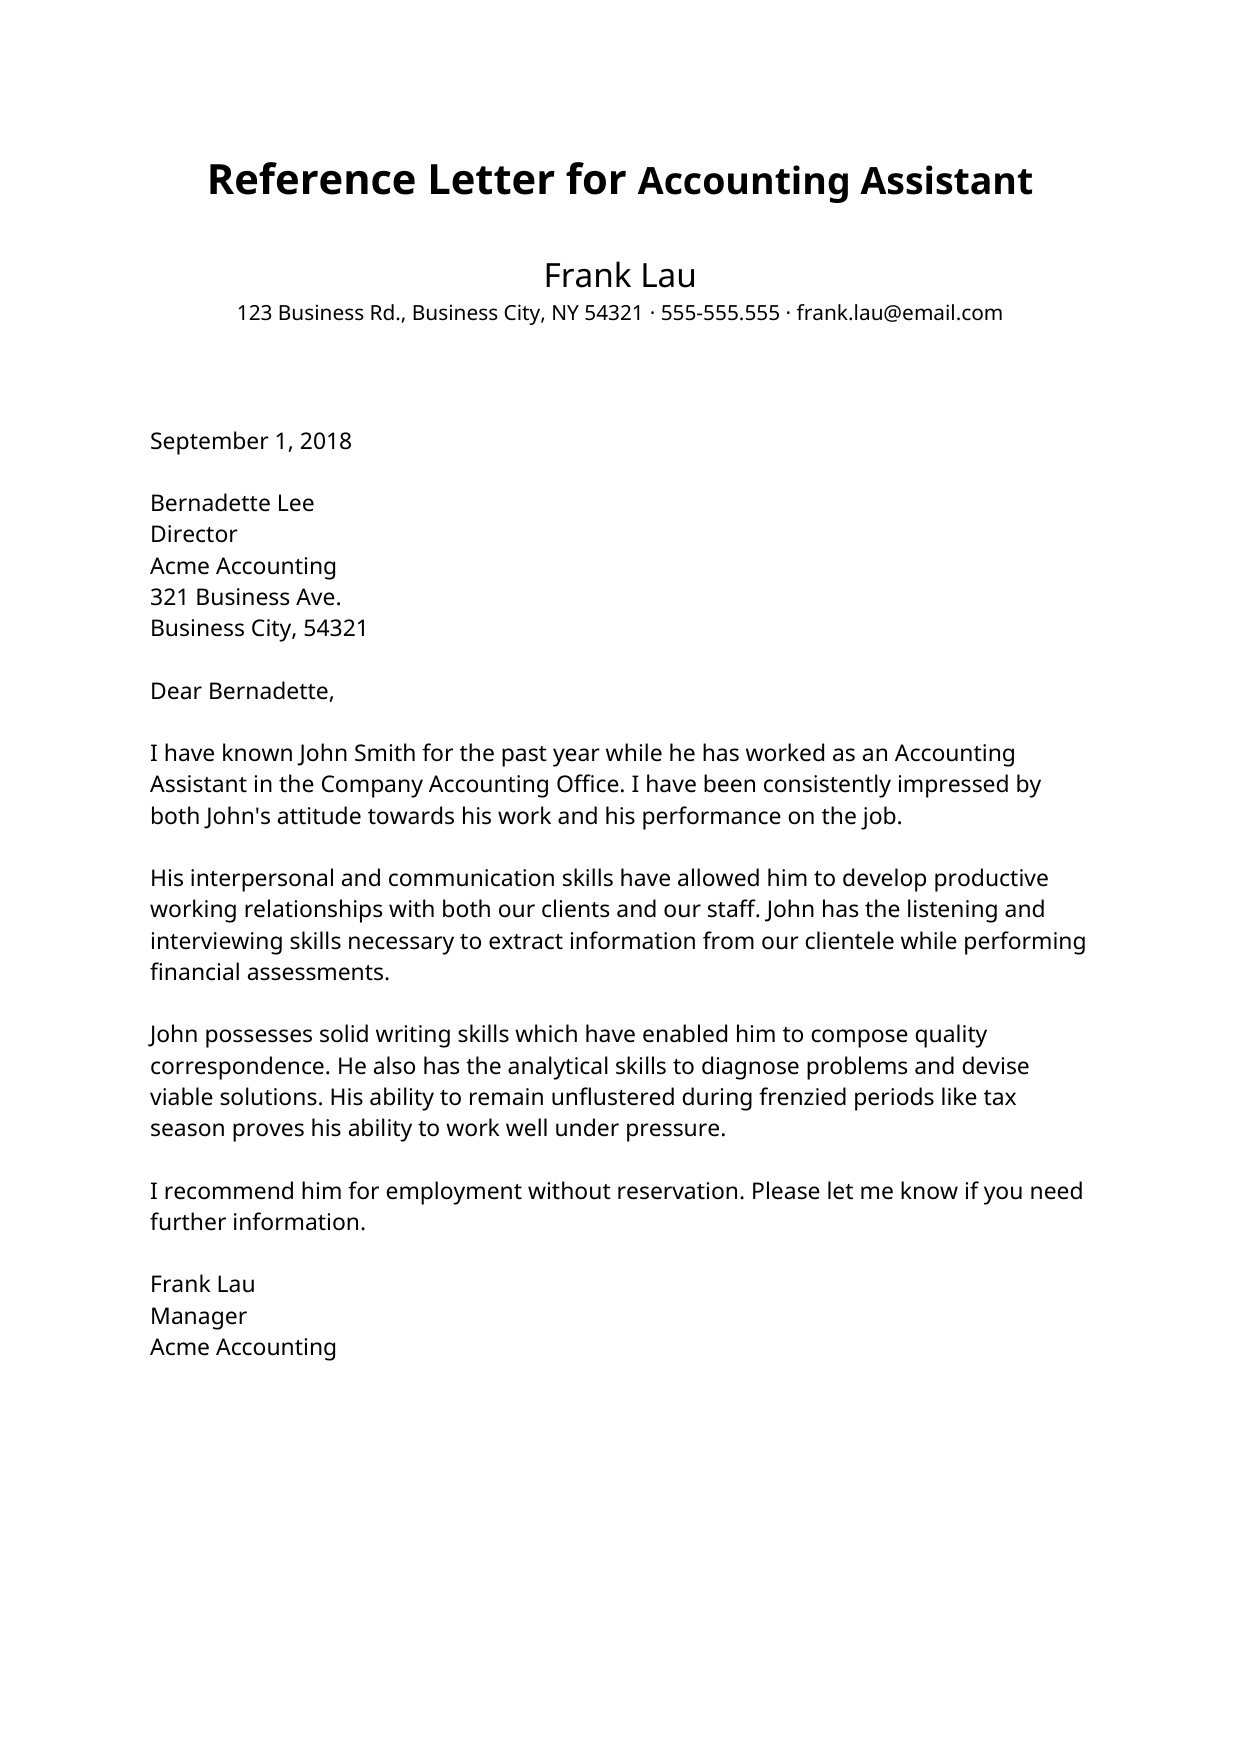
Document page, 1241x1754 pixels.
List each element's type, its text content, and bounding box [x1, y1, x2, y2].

text Acme Accounting [150, 1331, 1090, 1362]
text Bernadette Lee Director Acme Accounting [150, 487, 1090, 581]
text Reference Letter for Accounting Assistant [150, 150, 1090, 207]
text I recommend him for employment without reservation. Please let me know if you need further information. [150, 1175, 1090, 1237]
text John possesses solid writing skills which have enabled him to compose quality correspondence. He also has the analytical skills to diagnose problems and devise viable solutions. His ability to remain unflustered during frenzied periods like tax season proves his ability to work well under pressure. [150, 1018, 1090, 1143]
text Manager [150, 1300, 1090, 1331]
text Frank Lau [150, 1268, 1090, 1300]
text I have known John Smith for the past year while he has worked as an Accounting Assistant in the Company Accounting Office. I have been consistently impressed by both John's attitude towards his work and his performance on the job. [150, 737, 1090, 831]
text Dear Bernadette, [150, 675, 1090, 706]
text His interpersonal and communication skills have allowed him to develop productive working relationships with both our clients and our staff. John has the listening and interviewing skills necessary to extract information from our clientele while performing financial assessments. [150, 862, 1090, 987]
text September 1, 2018 [150, 425, 1090, 456]
text Frank Lau [150, 252, 1090, 298]
text 321 Business Ave. Business City, 54321 [150, 581, 1090, 643]
text 123 Business Rd., Business City, NY 54321 · 555-555.555 · frank.lau@email.com [150, 298, 1090, 326]
